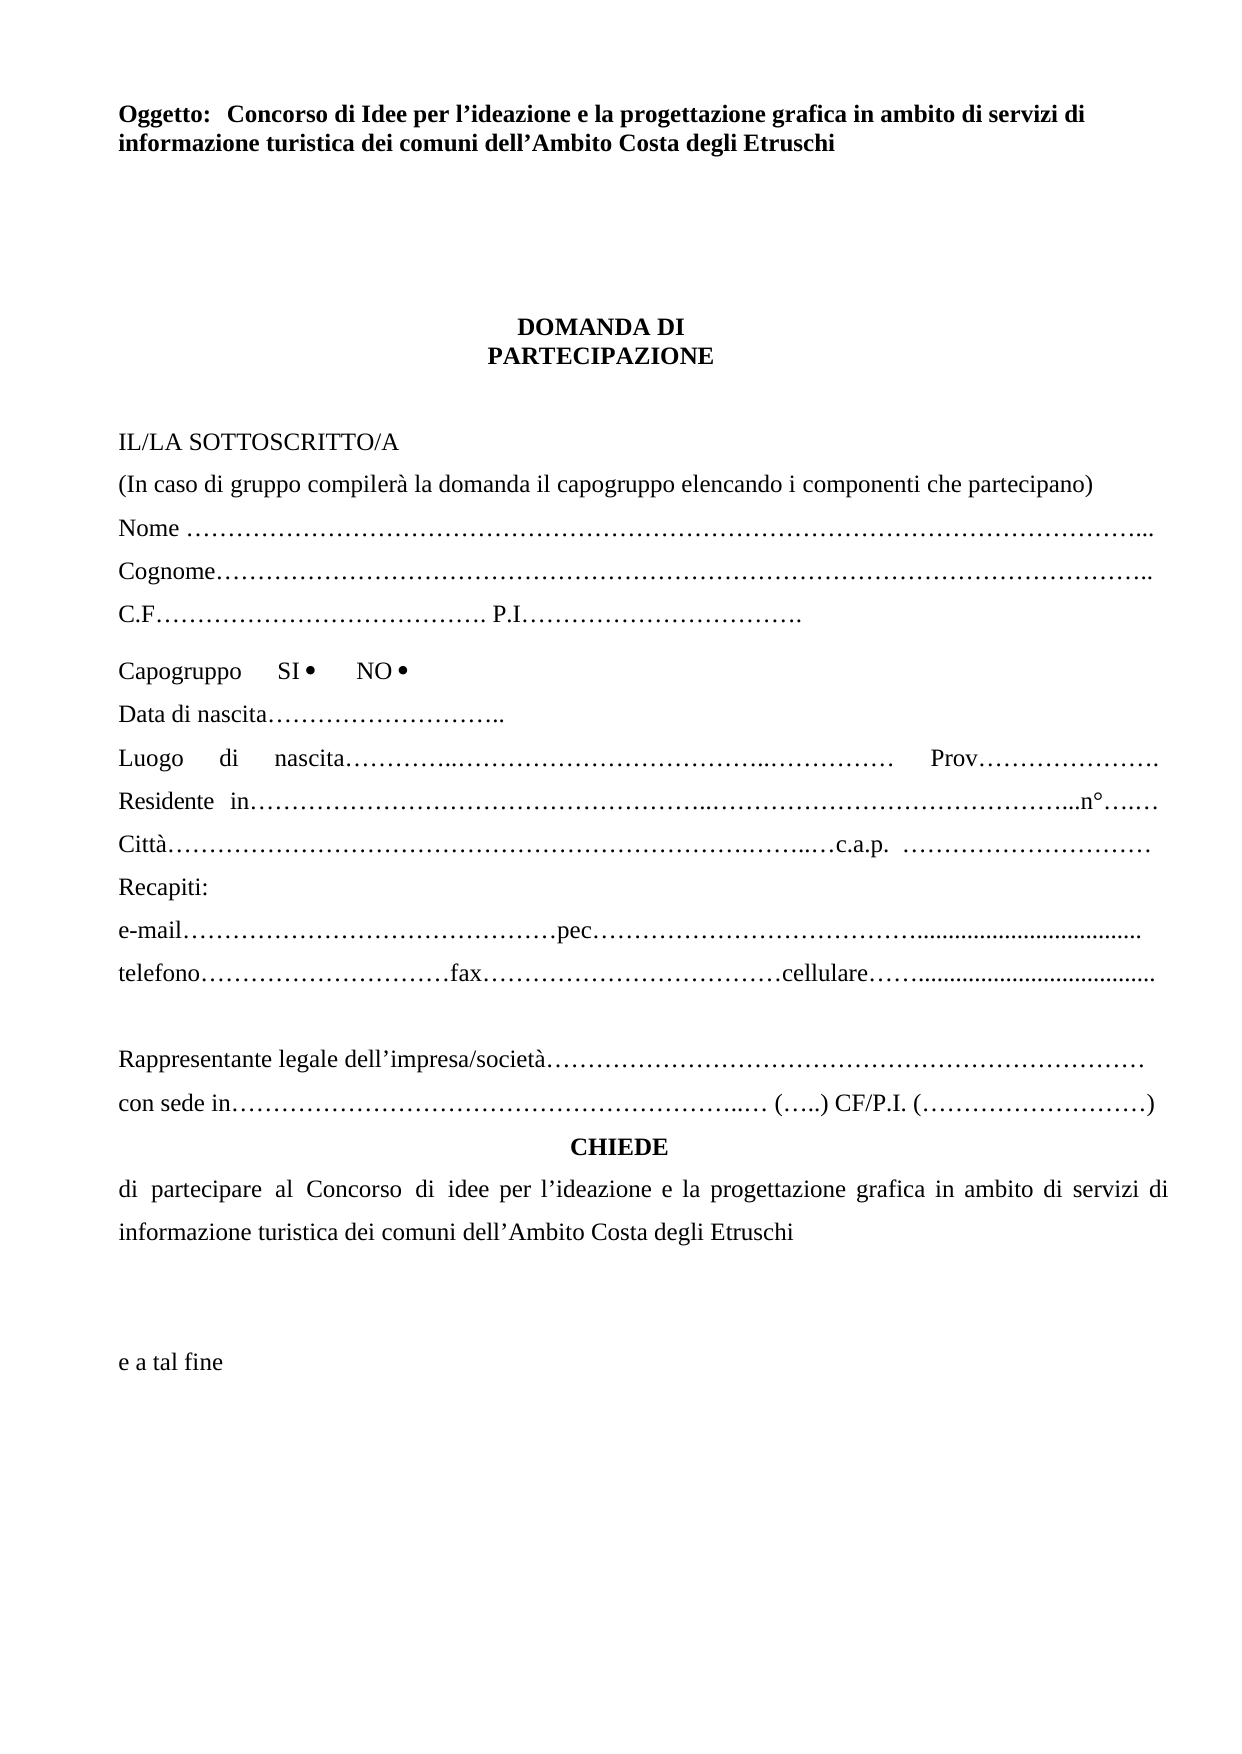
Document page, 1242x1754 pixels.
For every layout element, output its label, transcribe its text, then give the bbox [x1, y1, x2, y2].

text CHIEDE [567, 1132, 672, 1161]
text DOMANDA DI PARTECIPAZIONE [416, 312, 786, 369]
text Luogo di nascita…………..………………………………..…………… Prov…………………. Residente in………………………………………………..……………………………………...n°….… Città…………………………………………………………….……..…c.a.p. ………………………… [118, 743, 1159, 858]
text Recapiti: [118, 872, 922, 901]
text (In caso di gruppo compilerà la domanda il capogruppo elencando i componenti che partecipano) [118, 469, 1159, 498]
text Rappresentante legale dell’impresa/società……………………………………………………………… [118, 1044, 1159, 1073]
text Nome ……………………………………………………………………………………………………... Cognome………………………………………………………………………………………………….. [118, 513, 1159, 584]
text di partecipare al Concorso di idee per l’ideazione e la progettazione grafica in ambito di servizi di informazione turistica dei comuni dell’Ambito Costa degli Etruschi [118, 1174, 1169, 1246]
text telefono…………………………fax………………………………cellulare……...................................... [118, 958, 1159, 987]
text C.F…………………………………. P.I……………………………. [118, 599, 1159, 628]
text Oggetto: Concorso di Idee per l’ideazione e la progettazione grafica in ambito di servizi di informazione turistica dei comuni dell’Ambito Costa degli Etruschi [118, 99, 1169, 157]
text con sede in……………………………………………………..… (…..) CF/P.I. (………………………) [118, 1088, 1159, 1116]
text Data di nascita……………………….. [118, 699, 1169, 728]
text e a tal fine [118, 1347, 1169, 1376]
text e-mail………………………………………pec………………………………….................................... [118, 915, 1159, 944]
text IL/LA SOTTOSCRITTO/A [118, 427, 1169, 455]
text Capogruppo SI NO [118, 656, 1169, 685]
